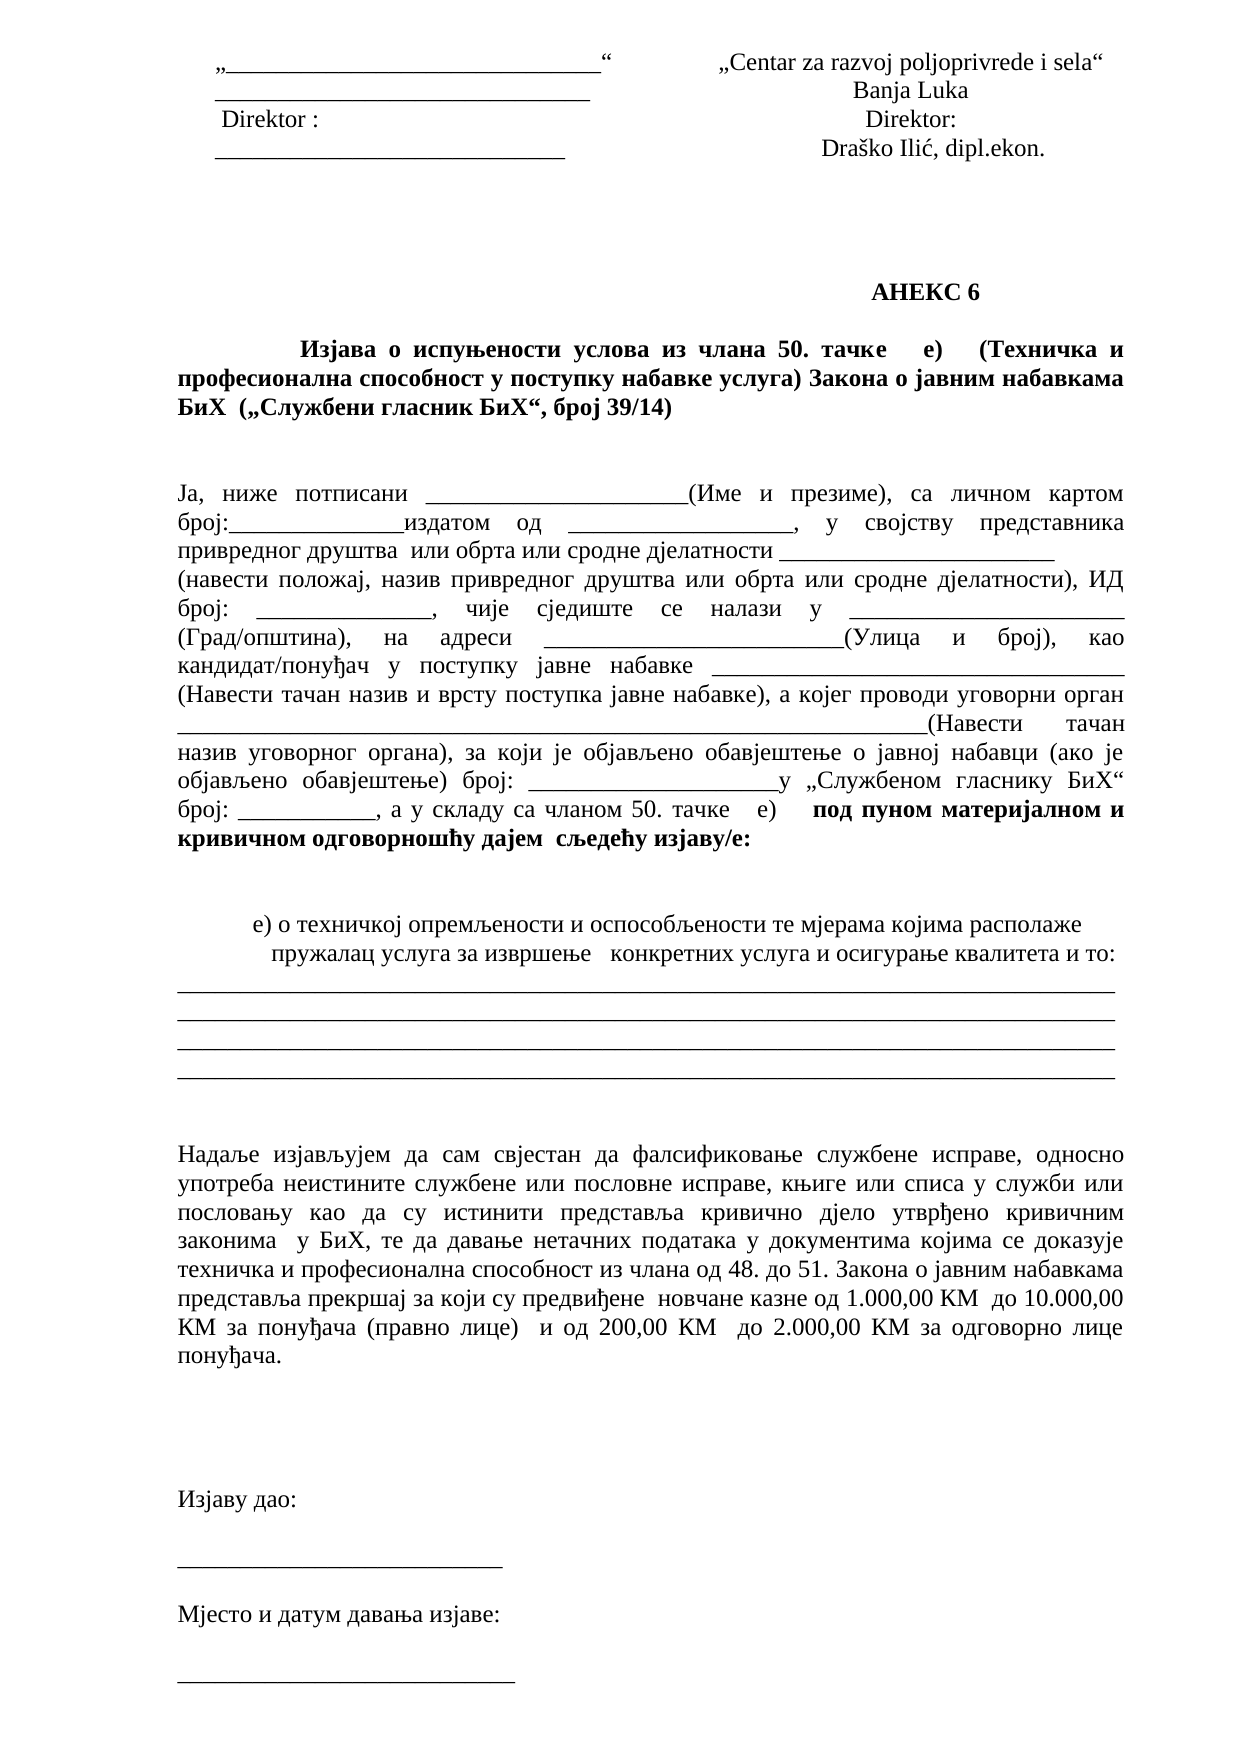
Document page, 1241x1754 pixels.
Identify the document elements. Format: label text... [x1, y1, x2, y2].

text _________________________________________________________________________________________________________________________________________________________________________________________________________________________________ [177, 967, 1125, 1053]
text „______________________________“ „Centar za razvoj poljoprivrede i sela“ [215, 47, 1125, 76]
text Ја, ниже потписани _____________________(Име и презиме), са личном картом број:______________издатом од __________________, у својству представника привредног друштва или обрта или сродне дјелатности ______________________ [177, 478, 1125, 564]
text Мјесто и датум давања изјаве: [177, 1599, 1125, 1628]
text ___________________________________________________________________________ [177, 1053, 1125, 1082]
text ___________________________ [177, 1657, 1125, 1686]
text АНЕКС 6 [177, 277, 1125, 306]
text Изјаву дао: [177, 1484, 1125, 1513]
text __________________________ [177, 1542, 1125, 1571]
text Direktor : Direktor: [177, 104, 1125, 133]
text е) о техничкој опремљености и оспособљености те мјерама којима располаже [177, 909, 1125, 938]
text пружалац услуга за извршење конкретних услуга и осигурање квалитета и то: [177, 938, 1125, 967]
text ____________________________ Draško Ilić, dipl.ekon. [177, 133, 1125, 162]
text Надаље изјављујем да сам свјестан да фалсификовање службене исправе, односно употреба неистините службене или пословне исправе, књиге или списа у служби или пословању као да су истинити представља кривично дјело утврђено кривичним законима у БиХ, те да давање нетачних података у документима којима се доказује техничка и професионална способност из члана од 48. до 51. Закона о јавним набавкама представља прекршај за који су предвиђене новчане казне од 1.000,00 КМ до 10.000,00 КМ за понуђача (правно лице) и од 200,00 КМ до 2.000,00 КМ за одговорно лице понуђача. [177, 1139, 1125, 1369]
text Изјава о испуњености услова из члана 50. тачкe е) (Техничка и професионална способност у поступку набавке услуга) Закона о јавним набавкама БиХ („Службени гласник БиХ“, број 39/14) [177, 334, 1125, 421]
text (навести положај, назив привредног друштва или обрта или сродне дјелатности), ИД број: ______________, чије сједиште се налази у ______________________ (Град/општина), на адреси ________________________(Улица и број), као кандидат/понуђач у поступку јавне набавке _________________________________ (Навести тачан назив и врсту поступка јавне набавке), а којег проводи уговорни орган ____________________________________________________________(Навести тачан назив уговорног органа), за који је објављено обавјештење о јавној набавци (ако је објављено обавјештење) број: ____________________у „Службеном гласнику БиХ“ број: ___________, а у складу са чланом 50. тачкe е) под пуном материјалном и кривичном одговорношћу дајем сљедећу изјаву/е: [177, 564, 1125, 852]
text ______________________________ Banja Luka [215, 76, 1125, 104]
